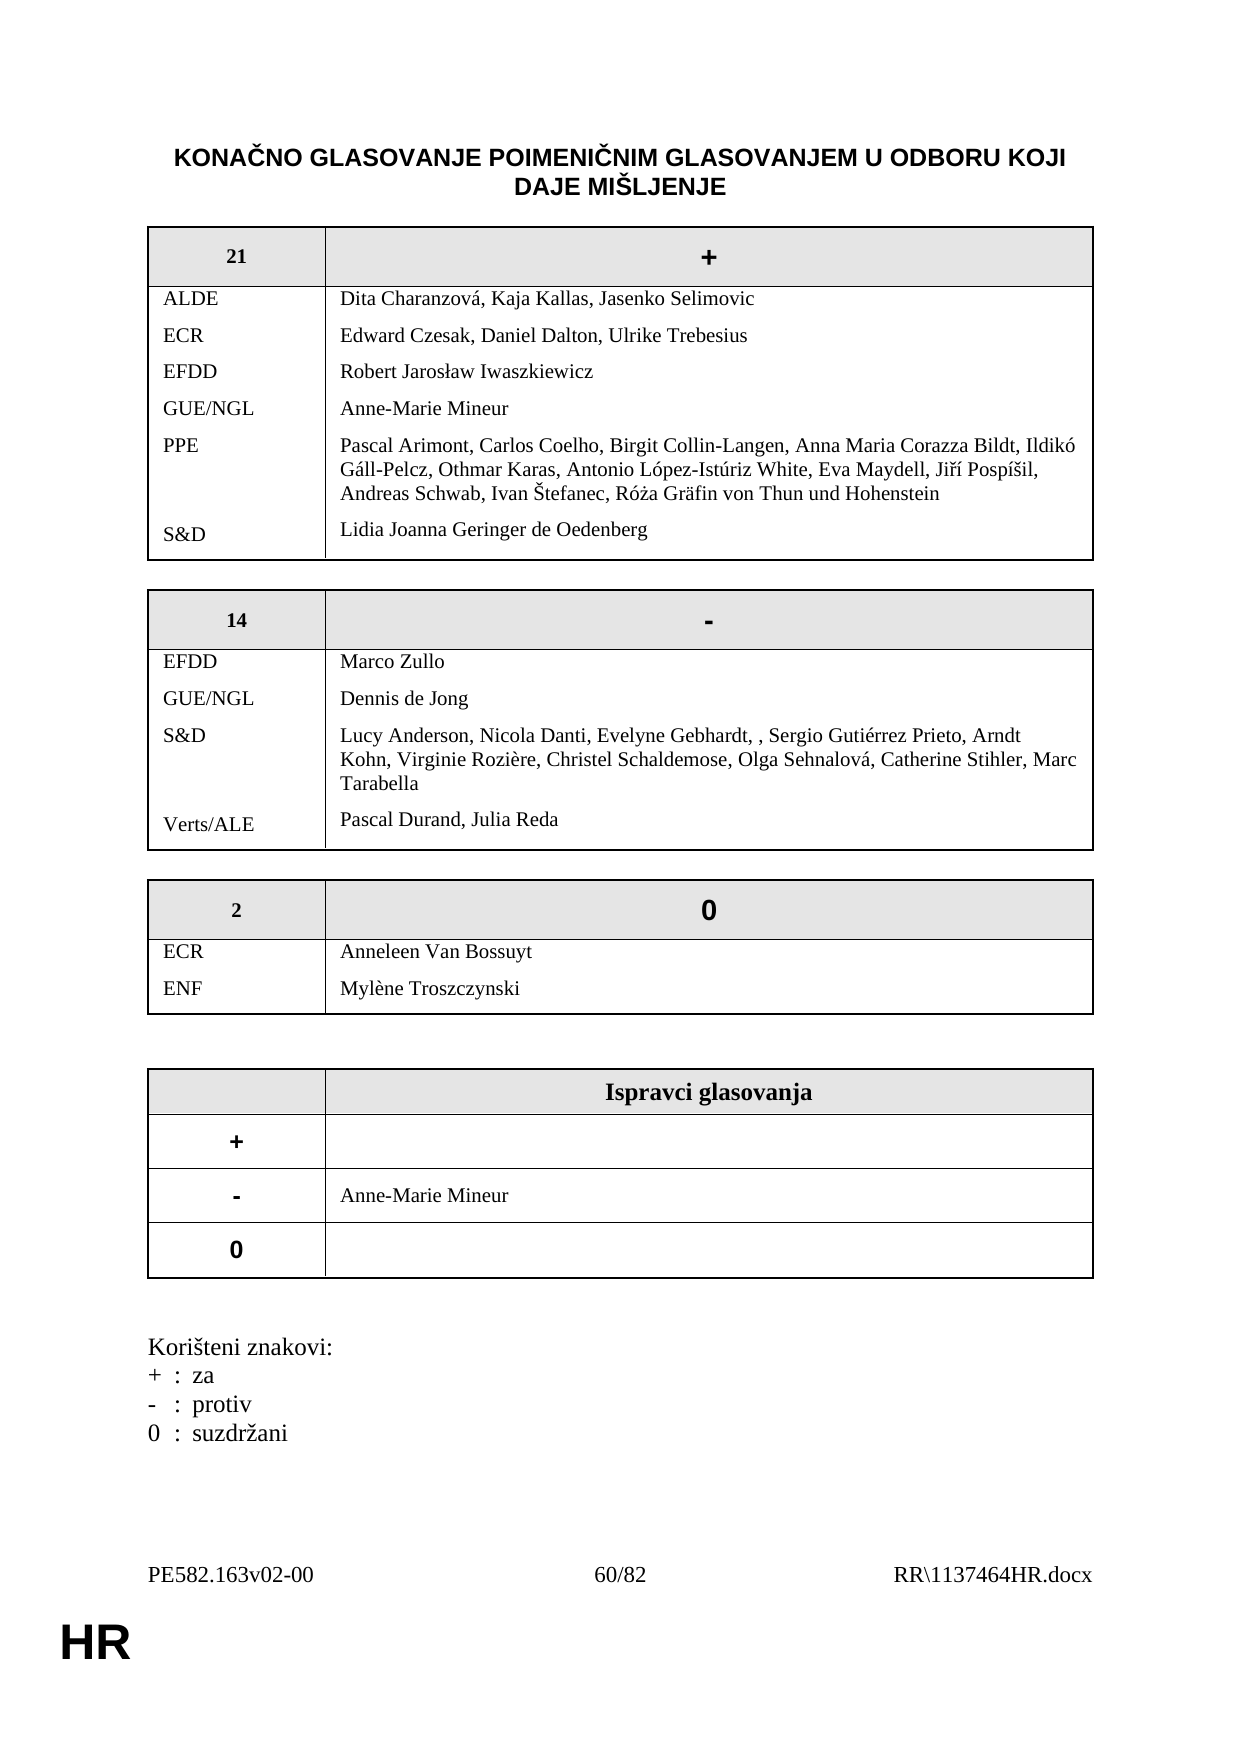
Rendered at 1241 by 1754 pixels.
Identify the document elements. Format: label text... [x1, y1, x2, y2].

subtitle KONAČNO GLASOVANJE POIMENIČNIM GLASOVANJEM U ODBORU KOJI DAJE MIŠLJENJE [148, 143, 1092, 201]
table_cell EFDD GUE/NGL S&D Verts/ALE [149, 650, 325, 848]
text Korišteni znakovi: [148, 1332, 1092, 1360]
text 0 : suzdržani [148, 1418, 1092, 1447]
table_cell + [149, 1115, 325, 1168]
text - : protiv [148, 1389, 1092, 1418]
table_header 14 [149, 591, 325, 649]
table_cell Marco Zullo Dennis de Jong Lucy Anderson, Nicola Danti, Evelyne Gebhardt, , Sergio Gutiérrez Prieto, Arndt Kohn, Virginie Rozière, Christel Schaldemose, Olga Sehnalová, Catherine Stihler, Marc Tarabella Pascal Durand, Julia Reda [326, 650, 1092, 848]
table_header 0 [326, 881, 1092, 939]
table_cell ALDE ECR EFDD GUE/NGL PPE S&D [149, 287, 325, 558]
table_cell - [149, 1169, 325, 1222]
table_cell Anne-Marie Mineur [326, 1169, 1092, 1222]
table_header - [326, 591, 1092, 649]
table_header + [326, 228, 1092, 286]
table_cell Anneleen Van Bossuyt Mylène Troszczynski [326, 940, 1092, 1012]
table_header 2 [149, 881, 325, 939]
table_header [149, 1070, 325, 1113]
table_cell ECR ENF [149, 940, 325, 1012]
table_cell [326, 1115, 1092, 1168]
table_header 21 [149, 228, 325, 286]
text + : za [148, 1360, 1092, 1389]
table_cell [326, 1223, 1092, 1276]
table_cell 0 [149, 1223, 325, 1276]
table_header Ispravci glasovanja [326, 1070, 1092, 1113]
table_cell Dita Charanzová, Kaja Kallas, Jasenko Selimovic Edward Czesak, Daniel Dalton, Ulrike Trebesius Robert Jarosław Iwaszkiewicz Anne-Marie Mineur Pascal Arimont, Carlos Coelho, Birgit Collin-Langen, Anna Maria Corazza Bildt, Ildikó Gáll-Pelcz, Othmar Karas, Antonio López-Istúriz White, Eva Maydell, Jiří Pospíšil, Andreas Schwab, Ivan Štefanec, Róża Gräfin von Thun und Hohenstein Lidia Joanna Geringer de Oedenberg [326, 287, 1092, 558]
